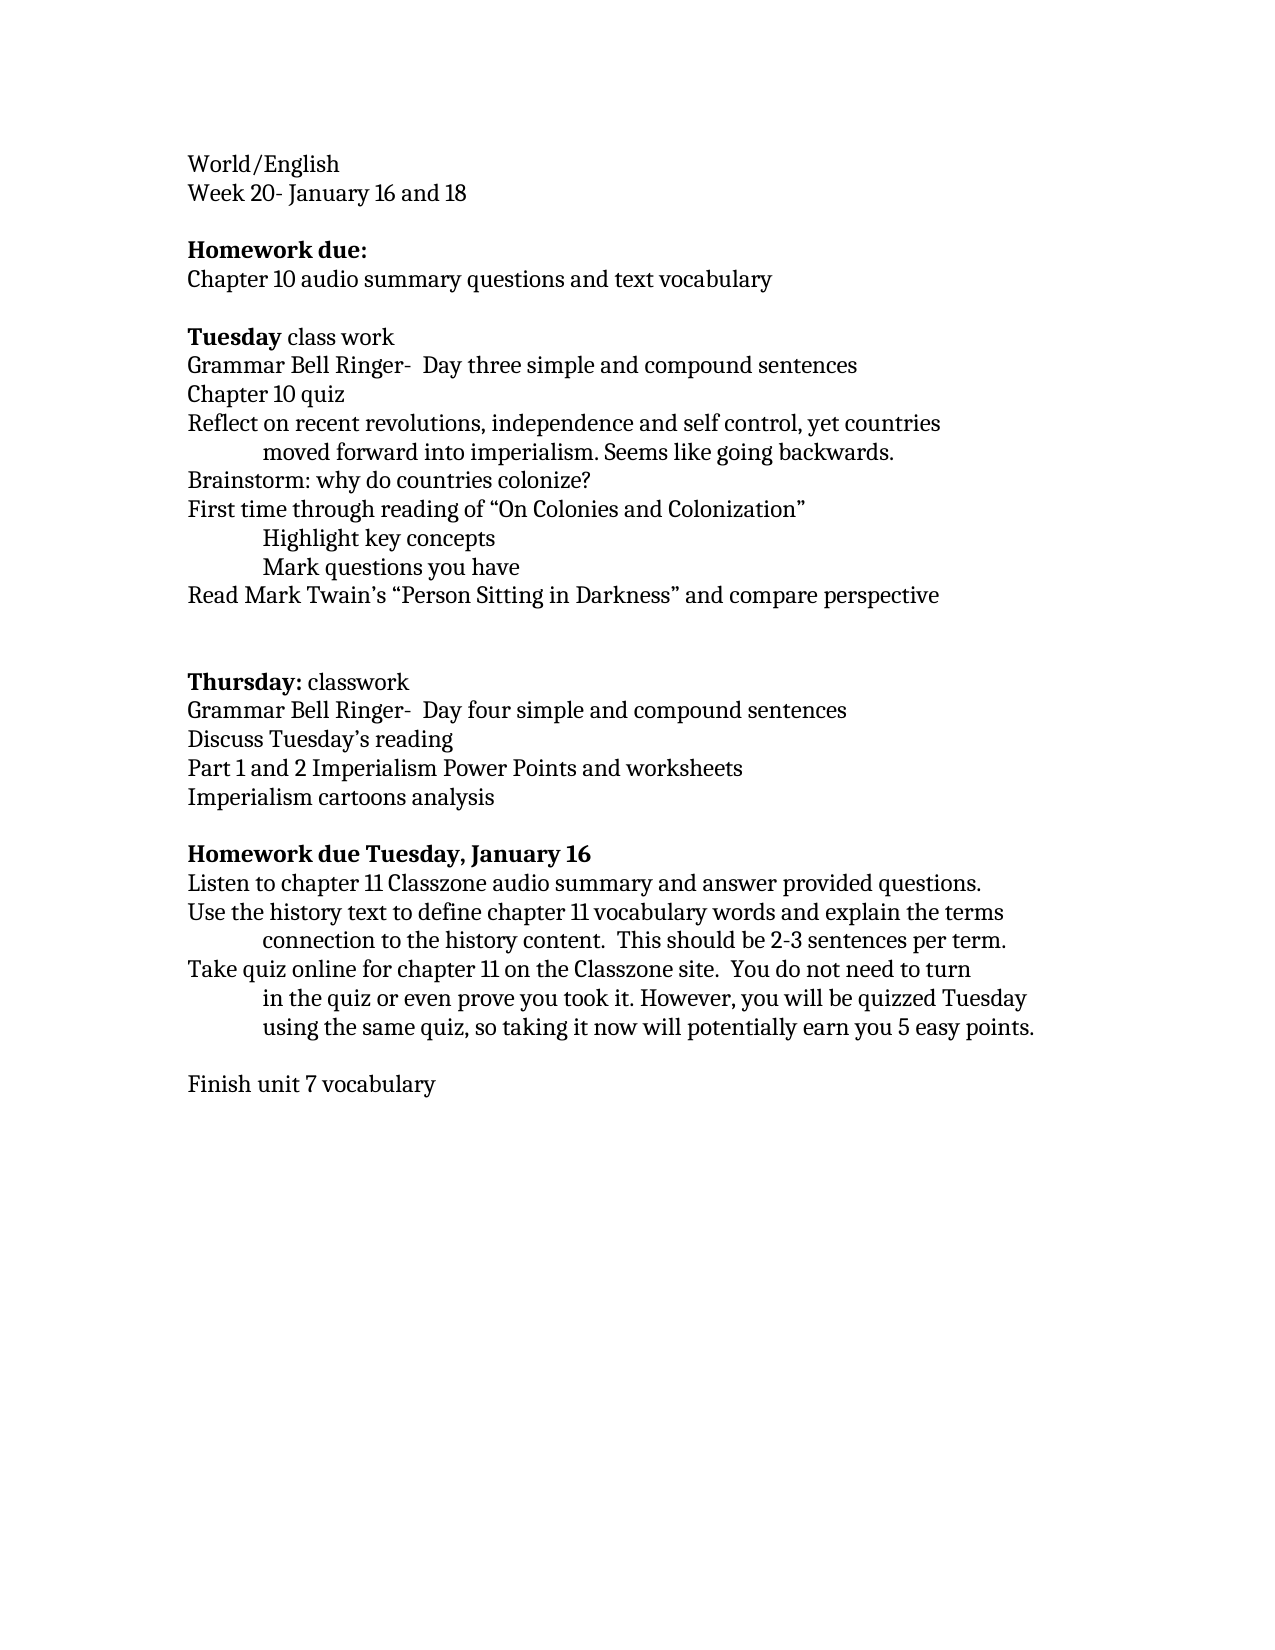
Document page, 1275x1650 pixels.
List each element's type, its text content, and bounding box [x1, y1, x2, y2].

text Reflect on recent revolutions, independence and self control, yet countries [187, 409, 1087, 437]
text Part 1 and 2 Imperialism Power Points and worksheets [187, 754, 1087, 782]
text Mark questions you have [187, 552, 1087, 581]
text Grammar Bell Ringer- Day three simple and compound sentences [187, 351, 1087, 380]
text Use the history text to define chapter 11 vocabulary words and explain the terms [187, 897, 1087, 926]
text Listen to chapter 11 Classzone audio summary and answer provided questions. [187, 869, 1087, 897]
text Read Mark Twain’s “Person Sitting in Darkness” and compare perspective [187, 581, 1087, 610]
text Chapter 10 quiz [187, 380, 1087, 409]
text Highlight key concepts [187, 524, 1087, 552]
text Discuss Tuesday’s reading [187, 725, 1087, 754]
text Week 20- January 16 and 18 [187, 179, 1087, 207]
text in the quiz or even prove you took it. However, you will be quizzed Tuesday [187, 984, 1087, 1012]
text Homework due: [187, 236, 1087, 265]
text Imperialism cartoons analysis [187, 782, 1087, 811]
text Tuesday class work [187, 322, 1087, 351]
text Finish unit 7 vocabulary [187, 1070, 1087, 1099]
text connection to the history content. This should be 2-3 sentences per term. [187, 926, 1087, 955]
text Grammar Bell Ringer- Day four simple and compound sentences [187, 696, 1087, 725]
text moved forward into imperialism. Seems like going backwards. [187, 437, 1087, 466]
text Chapter 10 audio summary questions and text vocabulary [187, 265, 1087, 294]
text Homework due Tuesday, January 16 [187, 840, 1087, 869]
text Thursday: classwork [187, 667, 1087, 696]
text World/English [187, 150, 1087, 179]
text Brainstorm: why do countries colonize? [187, 466, 1087, 495]
text First time through reading of “On Colonies and Colonization” [187, 495, 1087, 524]
text using the same quiz, so taking it now will potentially earn you 5 easy points. [187, 1012, 1087, 1041]
text Take quiz online for chapter 11 on the Classzone site. You do not need to turn [187, 955, 1087, 984]
